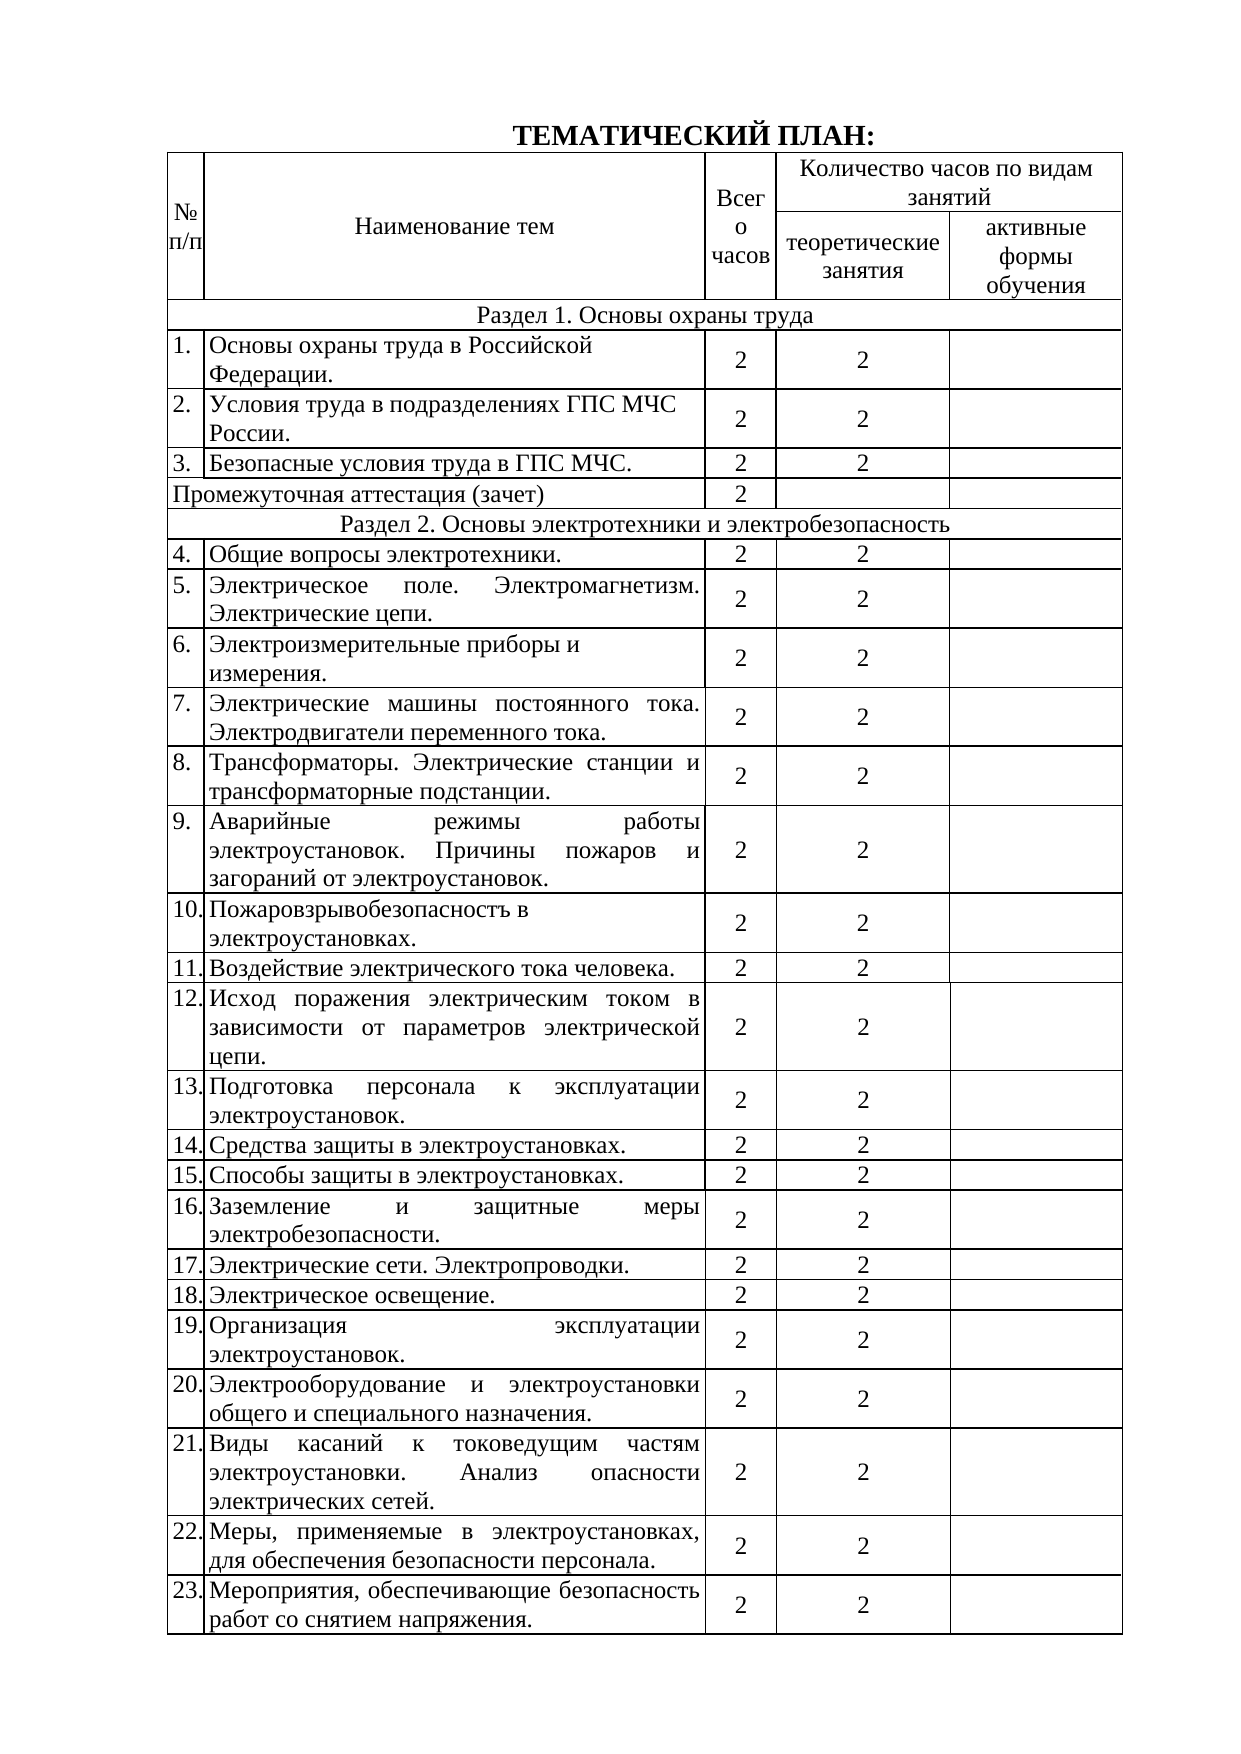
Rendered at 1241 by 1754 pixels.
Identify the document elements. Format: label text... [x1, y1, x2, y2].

table_cell [168, 1370, 203, 1427]
table_cell Заземление и защитные меры электробезопасности. [205, 1191, 705, 1248]
table_cell [950, 806, 1122, 892]
table_cell 2 [706, 1250, 776, 1278]
table_cell [168, 448, 203, 477]
table_cell Способы защиты в электроустановках. [205, 1161, 704, 1189]
table_cell 2 [777, 953, 949, 982]
table_cell 2 [777, 1370, 950, 1427]
table_cell [950, 477, 1122, 508]
table_cell 2 [777, 540, 949, 568]
table_cell [168, 1071, 203, 1128]
table_cell 2 [777, 894, 949, 951]
table_cell 2 [706, 479, 775, 508]
table_cell 2 [777, 570, 949, 627]
table_cell [168, 1161, 203, 1189]
table_cell 2 [777, 449, 949, 477]
table_cell [950, 629, 1122, 686]
table_cell Раздел 2. Основы электротехники и электробезопасность [168, 508, 1122, 538]
table_cell активные формы обучения [950, 211, 1122, 298]
table_cell 2 [777, 1429, 950, 1515]
table_cell Электрические сети. Электропроводки. [205, 1250, 705, 1278]
table_cell Виды касаний к токоведущим частям электроустановки. Анализ опасности электрических сетей. [205, 1429, 705, 1515]
table_cell Электрооборудование и электроустановки общего и специального назначения. [205, 1370, 705, 1427]
table_cell [168, 747, 203, 804]
table_cell [950, 538, 1122, 568]
table_header № п/п [168, 153, 203, 298]
table_cell [951, 1161, 1122, 1189]
table_cell 2 [777, 1161, 950, 1189]
table_cell [950, 688, 1122, 745]
table_cell 2 [777, 331, 949, 388]
table_cell Общие вопросы электротехники. [205, 540, 704, 568]
table_cell [950, 747, 1122, 804]
table_cell [951, 1250, 1122, 1278]
table_cell Исход поражения электрическим током в зависимости от параметров электрической цепи. [205, 983, 704, 1069]
table_cell 2 [706, 570, 776, 627]
table_cell 2 [706, 1576, 776, 1633]
table_cell [168, 1280, 203, 1309]
table_cell Электрическое освещение. [205, 1280, 705, 1309]
table_cell 2 [706, 1370, 776, 1427]
table_cell Организация эксплуатации электроустановок. [205, 1311, 705, 1368]
table_header Количество часов по видам занятий [777, 153, 1122, 211]
table_cell [168, 983, 203, 1069]
table_cell [168, 1130, 203, 1159]
table_cell Промежуточная аттестация (зачет) [168, 478, 704, 508]
table_cell [168, 1576, 203, 1633]
table_cell 2 [706, 1071, 776, 1128]
table_cell 2 [706, 331, 775, 388]
table_cell 2 [706, 688, 776, 745]
table_cell 2 [706, 747, 776, 804]
table_cell 2 [777, 629, 949, 686]
table_cell Электрическое поле. Электромагнетизм. Электрические цепи. [205, 570, 704, 627]
table_cell Меры, применяемые в электроустановках, для обеспечения безопасности персонала. [205, 1516, 705, 1574]
table_cell [950, 894, 1122, 951]
table_cell [950, 447, 1122, 477]
table_cell [951, 1370, 1122, 1427]
table_cell Безопасные условия труда в ГПС МЧС. [205, 449, 704, 477]
table_cell 2 [706, 953, 776, 982]
table_cell 2 [777, 806, 949, 892]
table_cell [168, 389, 203, 447]
table_cell Раздел 1. Основы охраны труда [168, 299, 1122, 329]
table_cell [951, 1429, 1122, 1515]
table_cell [168, 570, 203, 627]
table_cell 2 [706, 1311, 776, 1368]
table_cell [168, 688, 203, 745]
table_cell [951, 1280, 1122, 1309]
table_cell 2 [777, 1311, 950, 1368]
table_cell [951, 1071, 1122, 1128]
table_cell [950, 329, 1122, 388]
table_cell 2 [777, 1516, 950, 1574]
table_header Наименование тем [205, 153, 704, 298]
table_cell 2 [706, 806, 776, 892]
table_cell [951, 1130, 1122, 1159]
table_cell [168, 629, 203, 686]
table_cell теоретические занятия [777, 212, 949, 298]
table_cell [168, 540, 203, 568]
table_cell [951, 1516, 1122, 1574]
table_cell 2 [706, 390, 775, 447]
table_cell [950, 953, 1122, 982]
table_cell [168, 1516, 203, 1574]
table_cell [168, 1429, 203, 1515]
table_cell Электрические машины постоянного тока. Электродвигатели переменного тока. [205, 688, 705, 745]
table_cell Воздействие электрического тока человека. [205, 953, 704, 982]
table_cell 2 [706, 1516, 776, 1574]
table_cell [168, 806, 203, 892]
table_cell [951, 1574, 1122, 1633]
table_cell [950, 388, 1122, 447]
table_cell 2 [706, 1161, 776, 1189]
table_cell [950, 568, 1122, 627]
table_cell [951, 1191, 1122, 1248]
table_cell 2 [706, 894, 776, 951]
table_cell 2 [777, 1130, 950, 1159]
table_cell 2 [777, 747, 949, 804]
table_cell 2 [777, 1071, 950, 1128]
table_cell [168, 1311, 203, 1368]
table_cell [951, 1311, 1122, 1368]
table_cell Мероприятия, обеспечивающие безопасность работ со снятием напряжения. [205, 1576, 705, 1633]
table_cell Аварийные режимы работы электроустановок. Причины пожаров и загораний от электроустановок. [205, 806, 704, 892]
table_cell 2 [706, 629, 776, 686]
table_cell 2 [777, 1280, 950, 1309]
table_cell 2 [777, 1191, 950, 1248]
table_cell 2 [706, 1280, 776, 1309]
table_cell 2 [706, 1191, 776, 1248]
text ТЕМАТИЧЕСКИЙ ПЛАН: [177, 118, 1152, 152]
table_cell [168, 1250, 203, 1278]
table_cell 2 [706, 540, 776, 568]
table_cell [168, 1191, 203, 1248]
table_cell Трансформаторы. Электрические станции и трансформаторные подстанции. [205, 747, 705, 804]
table_cell Электроизмерительные приборы и измерения. [205, 629, 704, 686]
table_cell 2 [706, 983, 776, 1069]
table_cell 2 [706, 1429, 776, 1515]
table_cell [168, 894, 203, 951]
table_cell 2 [706, 1130, 776, 1159]
table_cell [777, 479, 949, 508]
table_cell 2 [777, 983, 950, 1069]
table_cell 2 [706, 449, 775, 477]
table_cell 2 [777, 1576, 950, 1633]
table_cell 2 [777, 390, 949, 447]
table_cell 2 [777, 1250, 950, 1278]
table_cell Средства защиты в электроустановках. [205, 1130, 704, 1159]
table_header Всего часов [706, 153, 775, 298]
table_cell [951, 983, 1122, 1069]
table_cell Подготовка персонала к эксплуатации электроустановок. [205, 1071, 704, 1128]
table_cell [168, 953, 203, 982]
table_cell Пожаровзрывобезопасностъ в электроустановках. [205, 894, 704, 951]
table_cell 2 [777, 688, 949, 745]
table_cell Условия труда в подразделениях ГПС МЧС России. [205, 390, 704, 447]
table_cell [168, 331, 203, 388]
table_cell Основы охраны труда в Российской Федерации. [205, 331, 704, 388]
